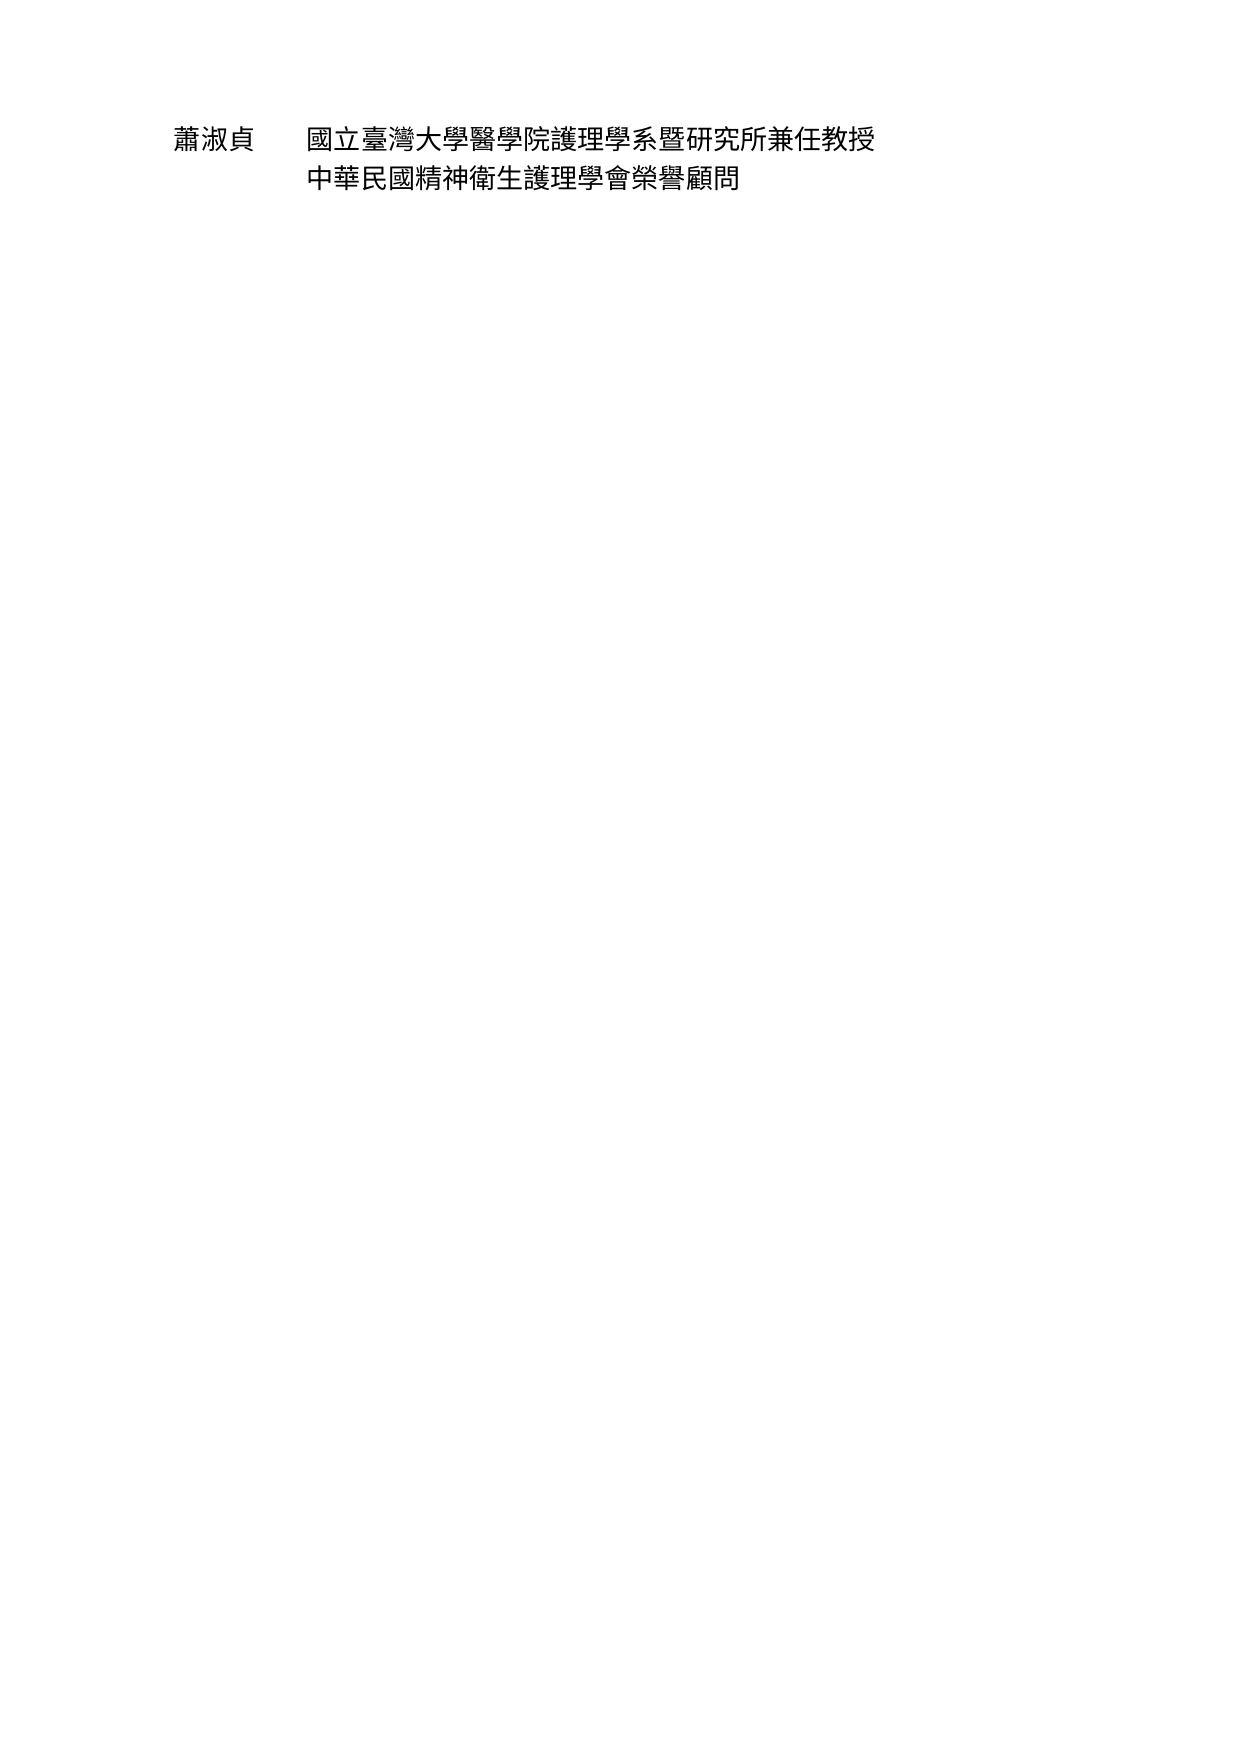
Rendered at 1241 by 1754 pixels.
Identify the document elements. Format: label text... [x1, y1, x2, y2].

table_cell 蕭淑貞 [163, 118, 295, 197]
table_cell 國立臺灣大學醫學院護理學系暨研究所兼任教授 中華民國精神衛生護理學會榮譽顧問 [295, 118, 1167, 197]
